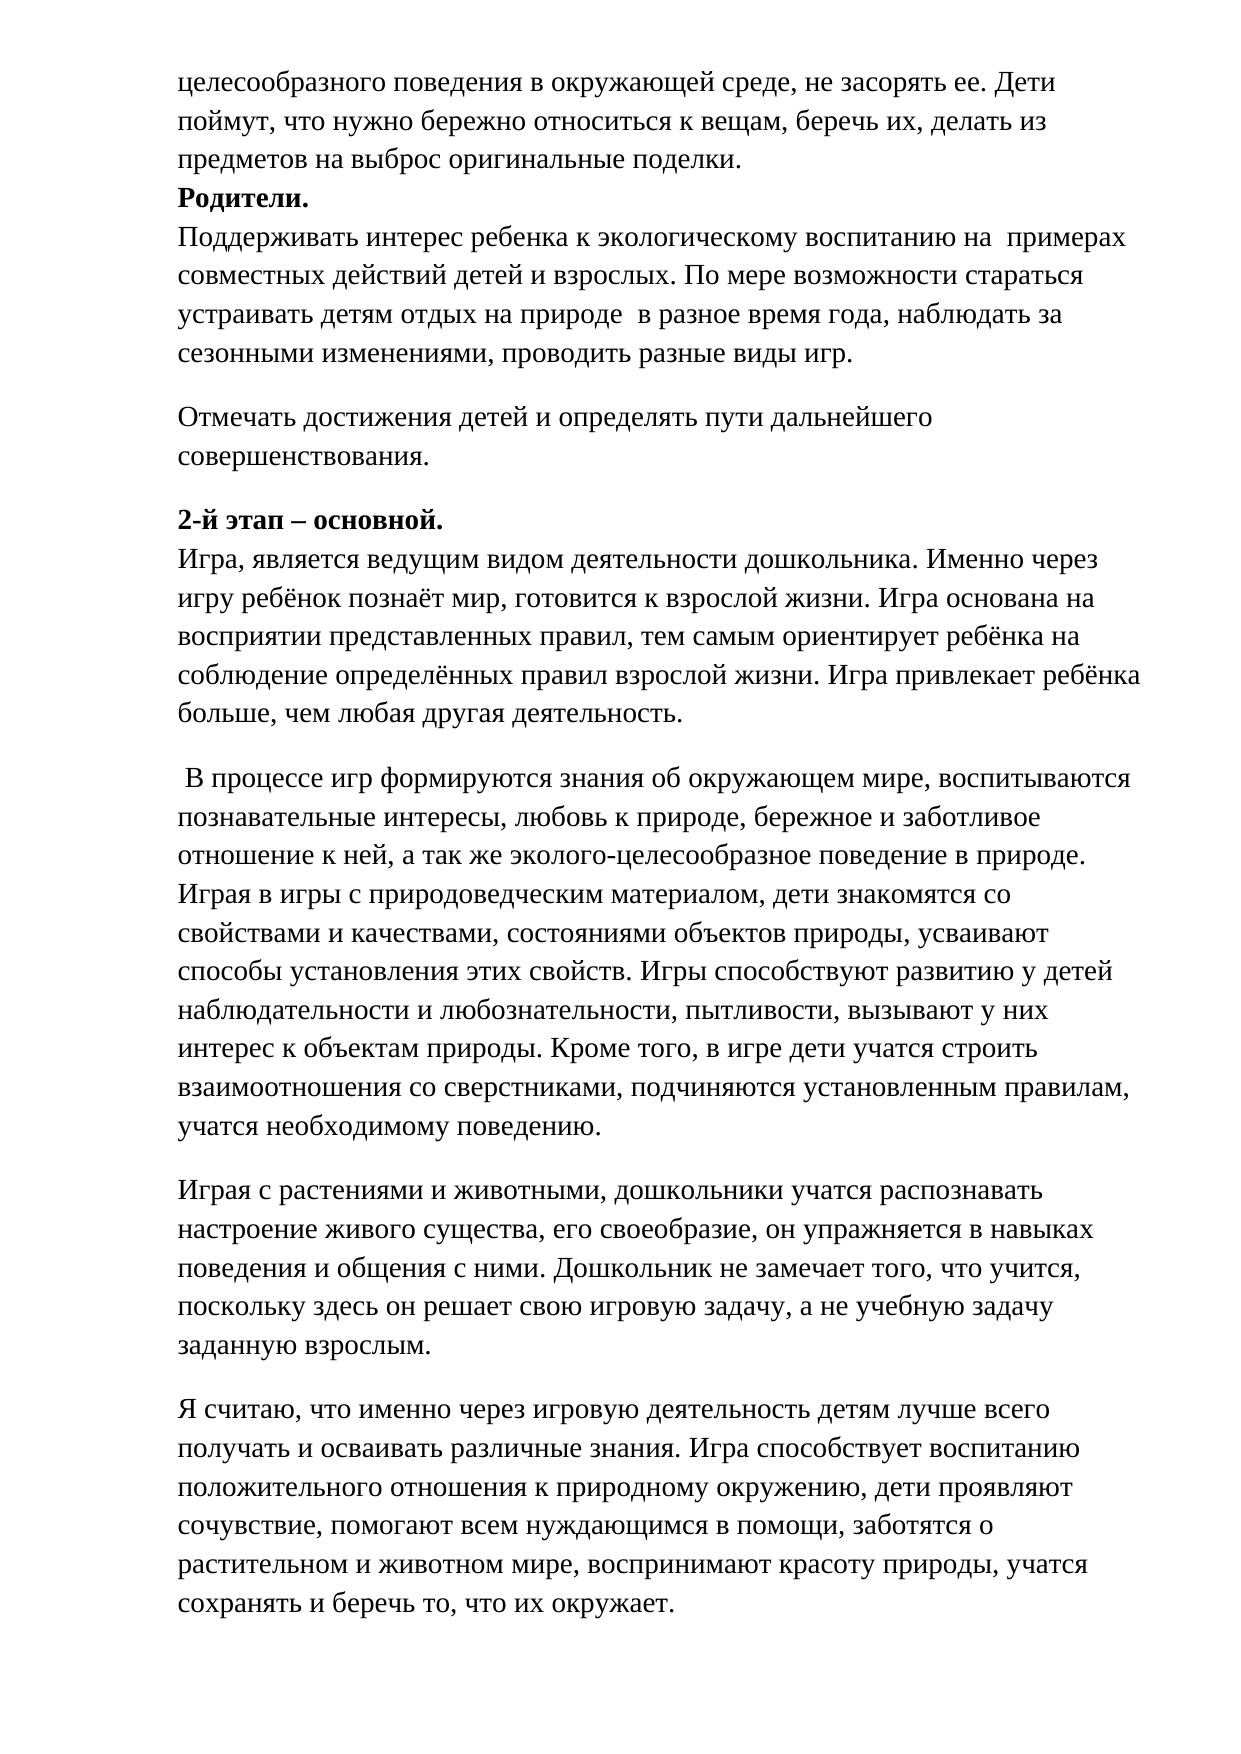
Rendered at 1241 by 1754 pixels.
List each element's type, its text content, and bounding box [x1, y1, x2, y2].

text Игра, является ведущим видом деятельности дошкольника. Именно через игру ребёнок познаёт мир, готовится к взрослой жизни. Игра основана на восприятии представленных правил, тем самым ориентирует ребёнка на соблюдение определённых правил взрослой жизни. Игра привлекает ребёнка больше, чем любая другая деятельность. [177, 536, 1152, 729]
text Играя с растениями и животными, дошкольники учатся распознавать настроение живого существа, его своеобразие, он упражняется в навыках поведения и общения с ними. Дошкольник не замечает того, что учится, поскольку здесь он решает свою игровую задачу, а не учебную задачу заданную взрослым. [177, 1167, 1152, 1361]
text 2-й этап – основной. [177, 497, 1152, 536]
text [177, 59, 1152, 175]
text Родители. [177, 175, 1152, 214]
text Поддерживать интерес ребенка к экологическому воспитанию на примерах совместных действий детей и взрослых. По мере возможности стараться устраивать детям отдых на природе в разное время года, наблюдать за сезонными изменениями, проводить разные виды игр. [177, 214, 1152, 368]
text В процессе игр формируются знания об окружающем мире, воспитываются познавательные интересы, любовь к природе, бережное и заботливое отношение к ней, а так же эколого-целесообразное поведение в природе. Играя в игры с природоведческим материалом, дети знакомятся со свойствами и качествами, состояниями объектов природы, усваивают способы установления этих свойств. Игры способствуют развитию у детей наблюдательности и любознательности, пытливости, вызывают у них интерес к объектам природы. Кроме того, в игре дети учатся строить взаимоотношения со сверстниками, подчиняются установленным правилам, учатся необходимому поведению. [177, 755, 1152, 1141]
text Я считаю, что именно через игровую деятельность детям лучше всего получать и осваивать различные знания. Игра способствует воспитанию положительного отношения к природному окружению, дети проявляют сочувствие, помогают всем нуждающимся в помощи, заботятся о растительном и животном мире, воспринимают красоту природы, учатся сохранять и беречь то, что их окружает. [177, 1386, 1152, 1618]
text Отмечать достижения детей и определять пути дальнейшего совершенствования. [177, 394, 1152, 471]
